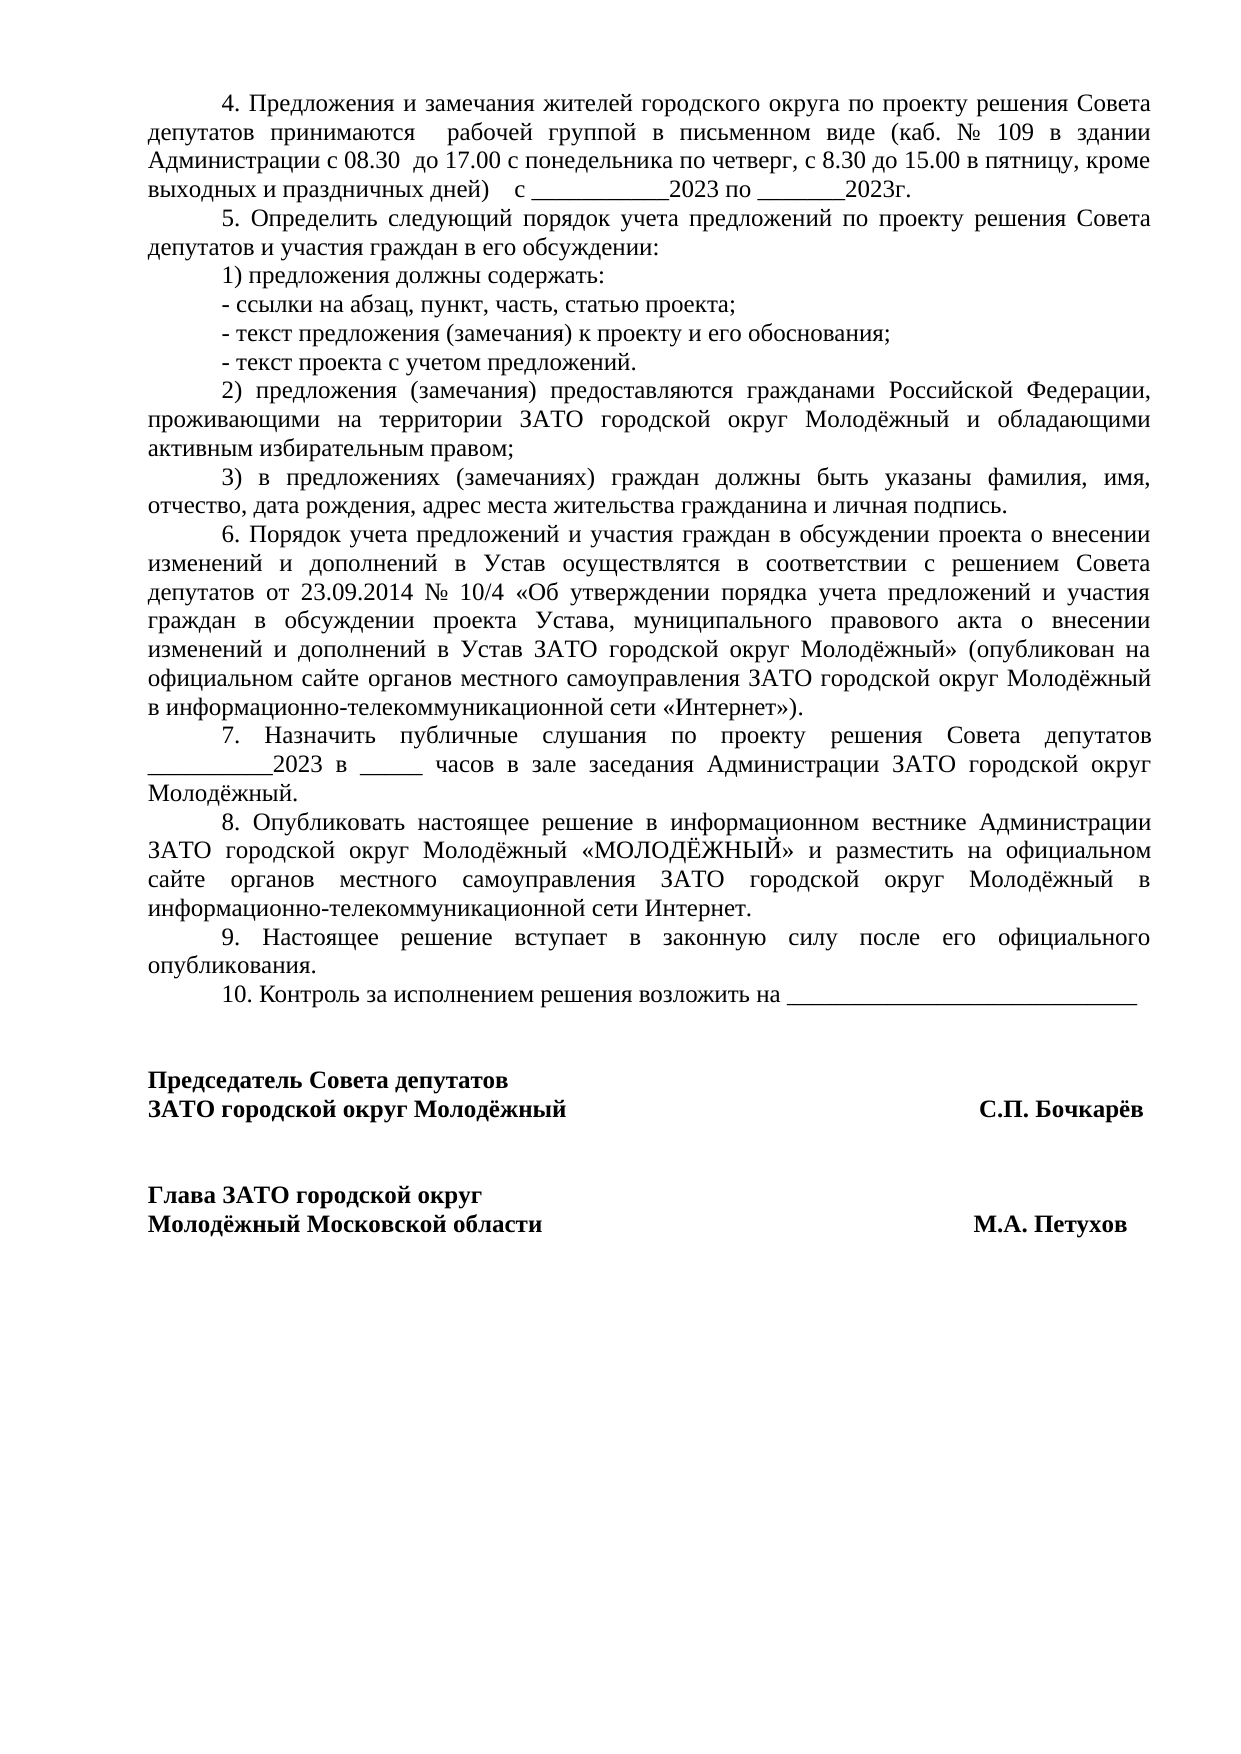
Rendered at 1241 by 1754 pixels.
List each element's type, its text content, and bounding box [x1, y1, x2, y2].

text - текст проекта с учетом предложений. [148, 347, 1152, 375]
text 8. Опубликовать настоящее решение в информационном вестнике Администрации ЗАТО городской округ Молодёжный «Молодёжный» и разместить на официальном сайте органов местного самоуправления ЗАТО городской округ Молодёжный в информационно-телекоммуникационной сети Интернет. [148, 807, 1152, 922]
text Председатель Совета депутатов [148, 1065, 1152, 1094]
text 6. Порядок учета предложений и участия граждан в обсуждении проекта о внесении изменений и дополнений в Устав осуществлятся в соответствии с решением Совета депутатов от 23.09.2014 № 10/4 «Об утверждении порядка учета предложений и участия граждан в обсуждении проекта Устава, муниципального правового акта о внесении изменений и дополнений в Устав ЗАТО городской округ Молодёжный» (опубликован на официальном сайте органов местного самоуправления ЗАТО городской округ Молодёжный в информационно-телекоммуникационной сети «Интернет»). [148, 519, 1152, 720]
text ЗАТО городской округ Молодёжный С.П. Бочкарёв [148, 1094, 1152, 1123]
text 5. Определить следующий порядок учета предложений по проекту решения Совета депутатов и участия граждан в его обсуждении: [148, 203, 1152, 260]
text 2) предложения (замечания) предоставляются гражданами Российской Федерации, проживающими на территории ЗАТО городской округ Молодёжный и обладающими активным избирательным правом; [148, 375, 1152, 462]
text Молодёжный Московской области М.А. Петухов [148, 1209, 1152, 1238]
text 10. Контроль за исполнением решения возложить на ____________________________ [148, 979, 1152, 1008]
text 3) в предложениях (замечаниях) граждан должны быть указаны фамилия, имя, отчество, дата рождения, адрес места жительства гражданина и личная подпись. [148, 462, 1152, 519]
text - текст предложения (замечания) к проекту и его обоснования; [148, 318, 1152, 347]
text 1) предложения должны содержать: [148, 260, 1152, 289]
text - ссылки на абзац, пункт, часть, статью проекта; [148, 289, 1152, 318]
text 9. Настоящее решение вступает в законную силу после его официального опубликования. [148, 922, 1152, 979]
text Глава ЗАТО городской округ [148, 1180, 1152, 1209]
text 7. Назначить публичные слушания по проекту решения Совета депутатов __________2023 в _____ часов в зале заседания Администрации ЗАТО городской округ Молодёжный. [148, 720, 1152, 807]
text 4. Предложения и замечания жителей городского округа по проекту решения Совета депутатов принимаются рабочей группой в письменном виде (каб. № 109 в здании Администрации с 08.30 до 17.00 с понедельника по четверг, с 8.30 до 15.00 в пятницу, кроме выходных и праздничных дней) с ___________2023 по _______2023г. [148, 88, 1152, 203]
